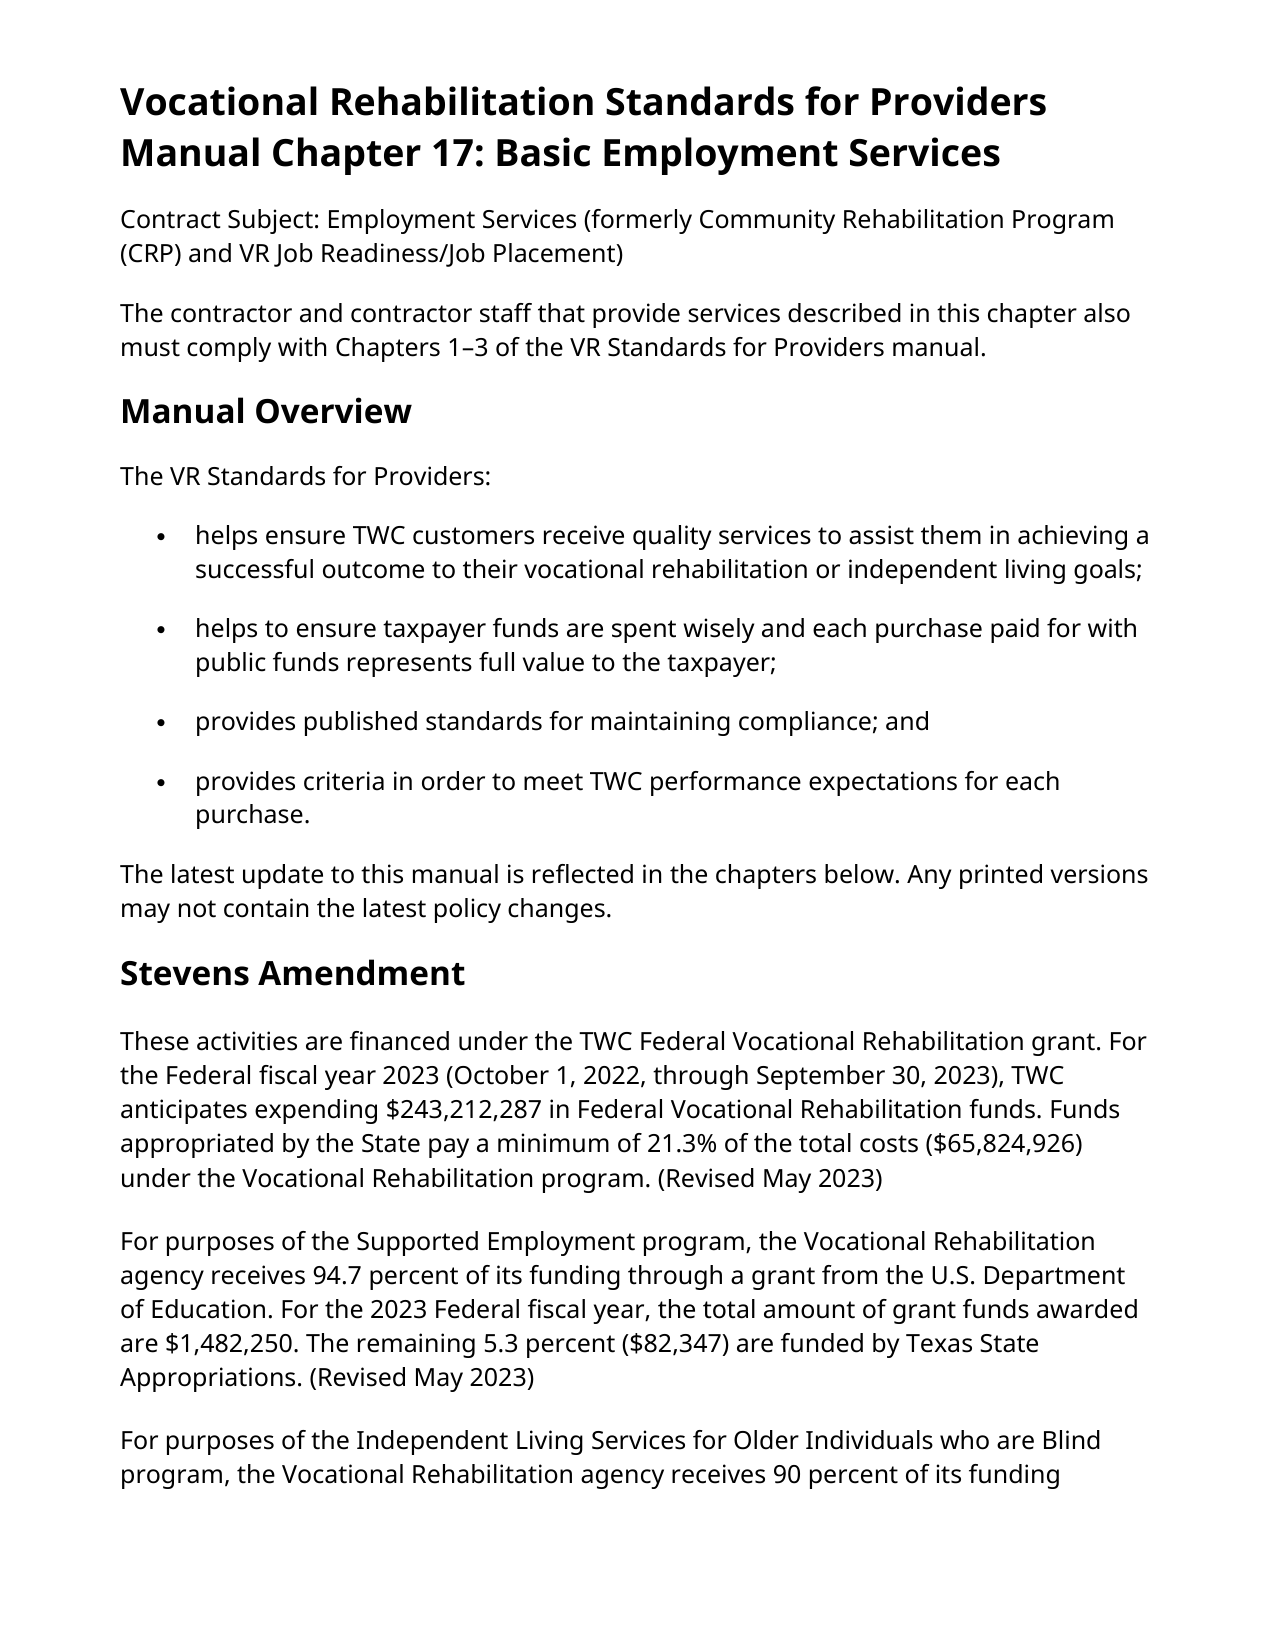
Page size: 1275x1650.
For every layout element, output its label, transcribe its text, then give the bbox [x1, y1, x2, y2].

text Contract Subject: Employment Services (formerly Community Rehabilitation Program (CRP) and VR Job Readiness/Job Placement) [120, 202, 1155, 270]
text The contractor and contractor staff that provide services described in this chapter also must comply with Chapters 1–3 of the VR Standards for Providers manual. [120, 295, 1155, 363]
text The latest update to this manual is reflected in the chapters below. Any printed versions may not contain the latest policy changes. [120, 856, 1155, 924]
list helps ensure TWC customers receive quality services to assist them in achieving a successful outcome to their vocational rehabilitation or independent living goals; [157, 518, 1155, 586]
text These activities are financed under the TWC Federal Vocational Rehabilitation grant. For the Federal fiscal year 2023 (October 1, 2022, through September 30, 2023), TWC anticipates expending $243,212,287 in Federal Vocational Rehabilitation funds. Funds appropriated by the State pay a minimum of 21.3% of the total costs ($65,824,926) under the Vocational Rehabilitation program. (Revised May 2023) [120, 1024, 1155, 1194]
subtitle Vocational Rehabilitation Standards for Providers Manual Chapter 17: Basic Employment Services [120, 75, 1155, 177]
text For purposes of the Supported Employment program, the Vocational Rehabilitation agency receives 94.7 percent of its funding through a grant from the U.S. Department of Education. For the 2023 Federal fiscal year, the total amount of grant funds awarded are $1,482,250. The remaining 5.3 percent ($82,347) are funded by Texas State Appropriations. (Revised May 2023) [120, 1223, 1155, 1394]
list provides published standards for maintaining compliance; and [157, 704, 1155, 738]
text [120, 1423, 1155, 1491]
text The VR Standards for Providers: [120, 459, 1155, 493]
list provides criteria in order to meet TWC performance expectations for each purchase. [157, 763, 1155, 831]
subtitle Stevens Amendment [120, 949, 1155, 995]
subtitle Manual Overview [120, 388, 1155, 434]
list helps to ensure taxpayer funds are spent wisely and each purchase paid for with public funds represents full value to the taxpayer; [157, 611, 1155, 679]
